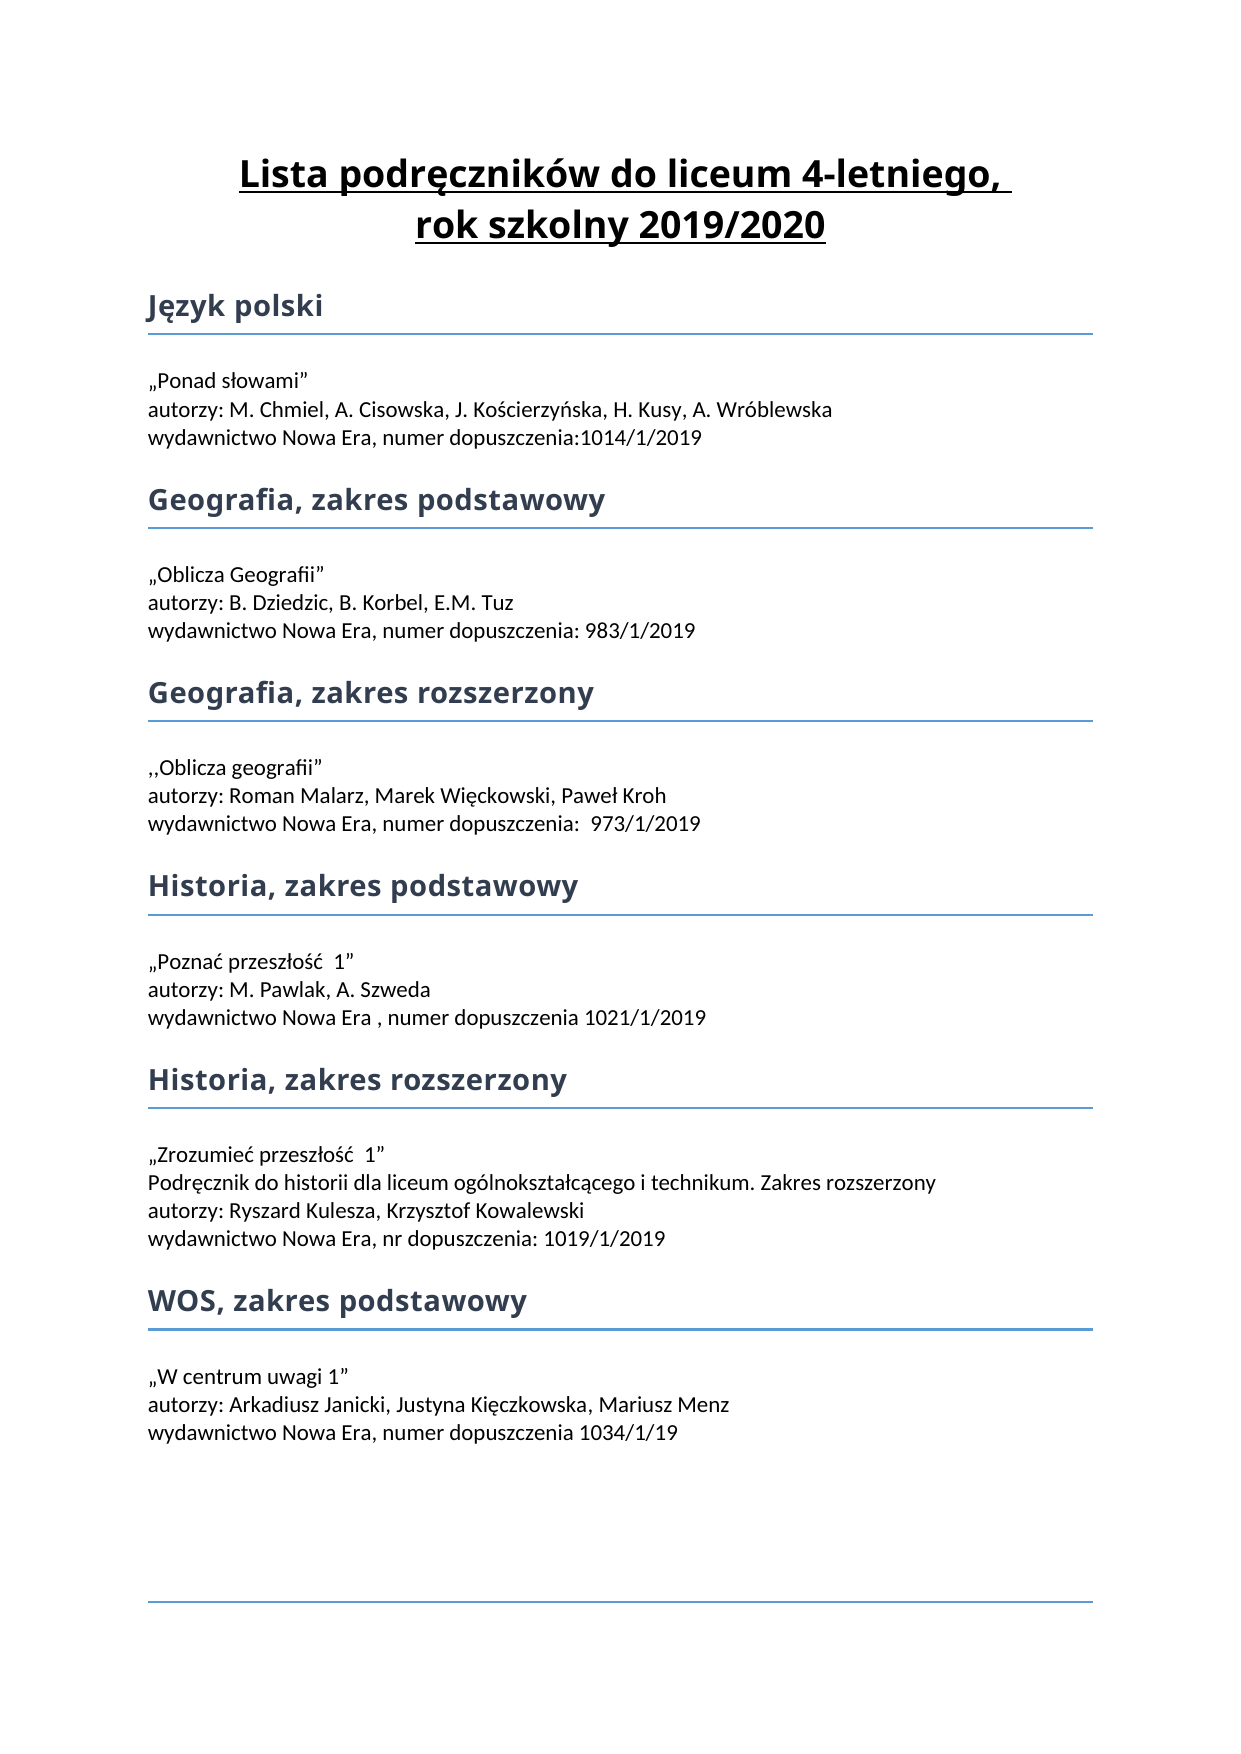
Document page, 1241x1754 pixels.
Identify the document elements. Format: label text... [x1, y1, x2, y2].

title Historia, zakres rozszerzony [148, 1059, 1093, 1107]
text Podręcznik do historii dla liceum ogólnokształcącego i technikum. Zakres rozszerzony [148, 1168, 1093, 1196]
title Język polski [148, 285, 1093, 333]
text ,,Oblicza geografii” [148, 753, 1093, 782]
text Lista podręczników do liceum 4-letniego, [148, 148, 1093, 199]
title Historia, zakres podstawowy [148, 866, 1093, 914]
title Geografia, zakres podstawowy [148, 479, 1093, 527]
text „Poznać przeszłość 1” [148, 947, 1093, 975]
text autorzy: Ryszard Kulesza, Krzysztof Kowalewski [148, 1196, 1093, 1224]
text „Oblicza Geografii” [148, 560, 1093, 588]
text wydawnictwo Nowa Era, numer dopuszczenia:1014/1/2019 [148, 423, 1093, 451]
text wydawnictwo Nowa Era, numer dopuszczenia: 973/1/2019 [148, 809, 1093, 838]
text wydawnictwo Nowa Era, numer dopuszczenia: 983/1/2019 [148, 616, 1093, 644]
text „Ponad słowami” [148, 367, 1093, 395]
text autorzy: Roman Malarz, Marek Więckowski, Paweł Kroh [148, 782, 1093, 809]
text autorzy: M. Pawlak, A. Szweda [148, 975, 1093, 1003]
text wydawnictwo Nowa Era , numer dopuszczenia 1021/1/2019 [148, 1003, 1093, 1031]
text autorzy: Arkadiusz Janicki, Justyna Kięczkowska, Mariusz Menz [148, 1390, 1093, 1418]
text wydawnictwo Nowa Era, nr dopuszczenia: 1019/1/2019 [148, 1224, 1093, 1252]
title Geografia, zakres rozszerzony [148, 672, 1093, 720]
text „Zrozumieć przeszłość 1” [148, 1140, 1093, 1168]
text rok szkolny 2019/2020 [148, 199, 1093, 250]
title WOS, zakres podstawowy [148, 1281, 1093, 1328]
text autorzy: B. Dziedzic, B. Korbel, E.M. Tuz [148, 588, 1093, 616]
text „W centrum uwagi 1” [148, 1362, 1093, 1390]
text wydawnictwo Nowa Era, numer dopuszczenia 1034/1/19 [148, 1418, 1093, 1446]
text autorzy: M. Chmiel, A. Cisowska, J. Kościerzyńska, H. Kusy, A. Wróblewska [148, 395, 1093, 423]
